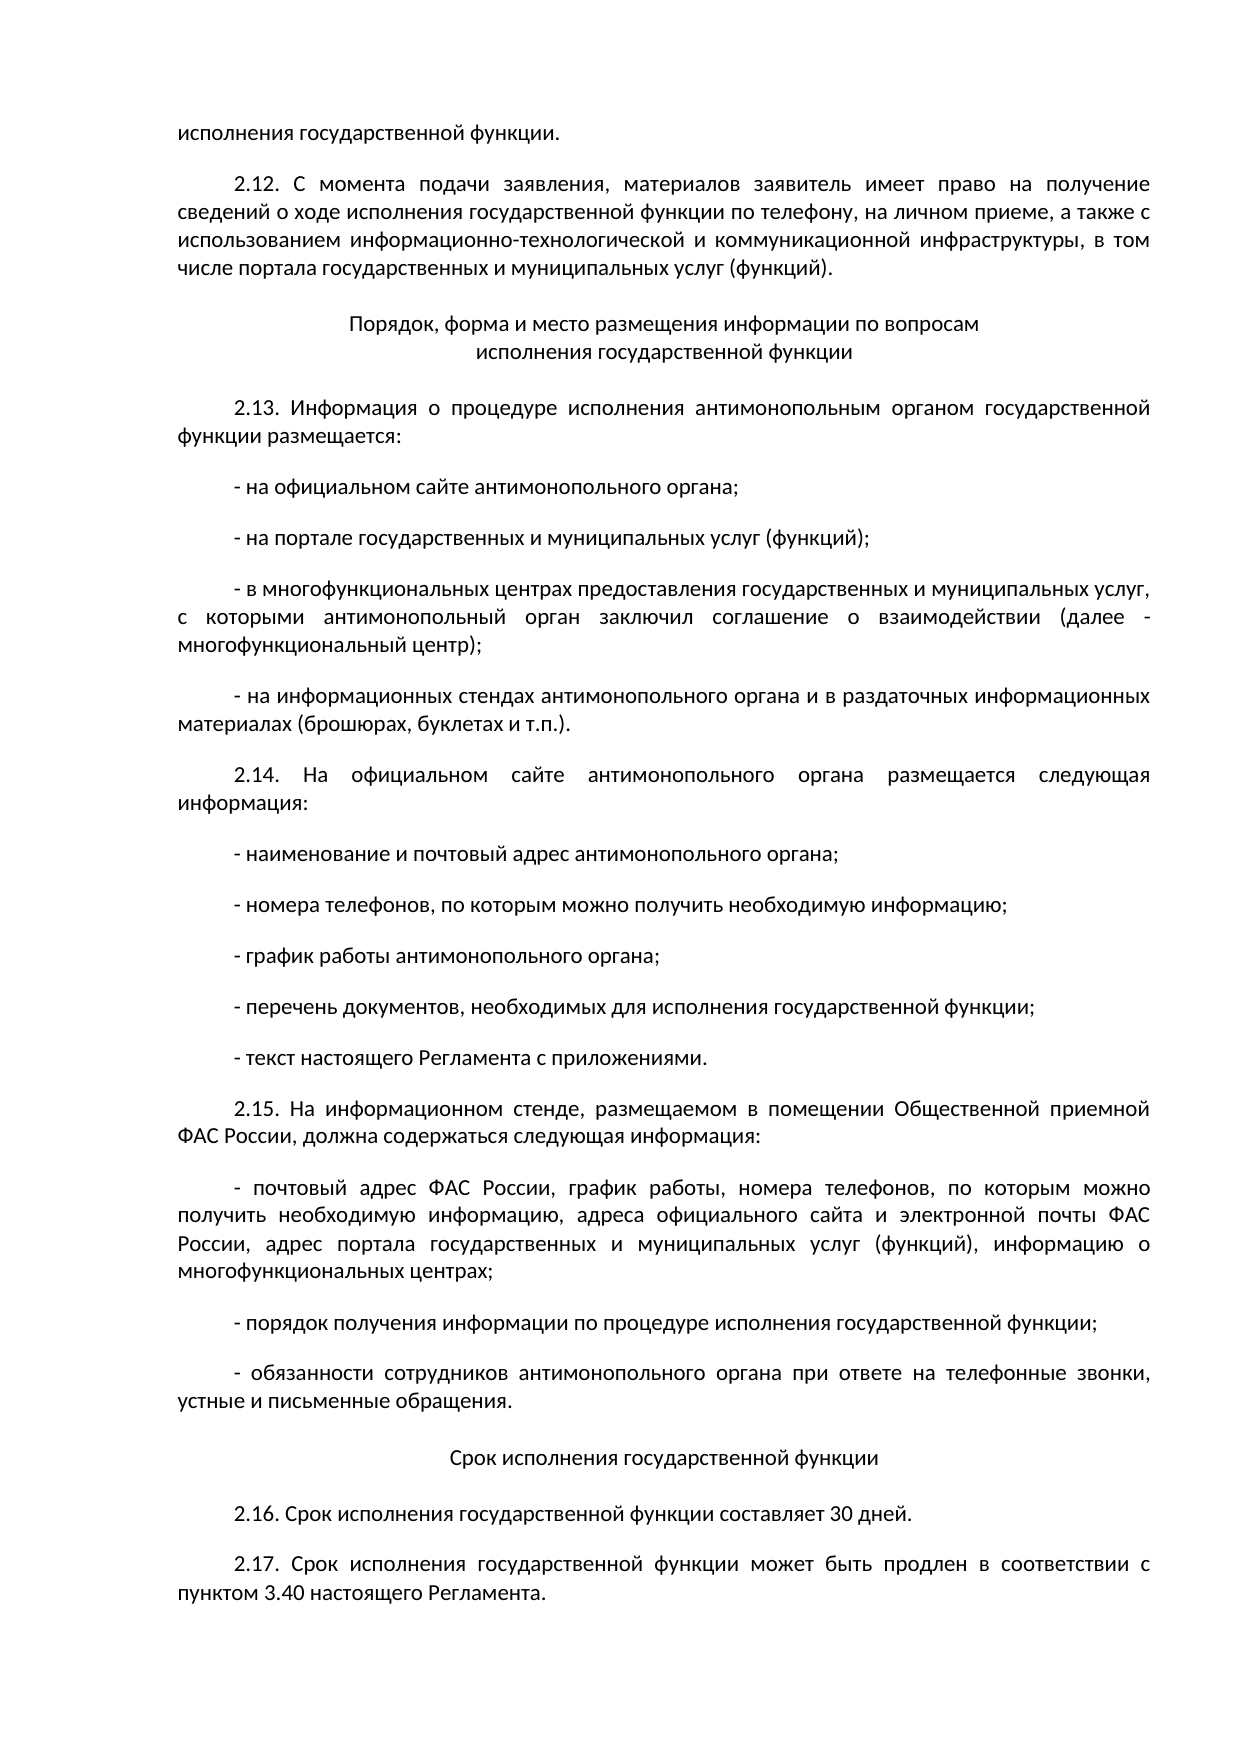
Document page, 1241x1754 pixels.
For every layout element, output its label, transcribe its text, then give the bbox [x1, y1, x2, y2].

text - на информационных стендах антимонопольного органа и в раздаточных информационных материалах (брошюрах, буклетах и т.п.). [177, 681, 1152, 737]
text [177, 118, 1152, 146]
text - номера телефонов, по которым можно получить необходимую информацию; [177, 890, 1152, 918]
text - порядок получения информации по процедуре исполнения государственной функции; [177, 1308, 1152, 1336]
text - наименование и почтовый адрес антимонопольного органа; [177, 839, 1152, 867]
text 2.13. Информация о процедуре исполнения антимонопольным органом государственной функции размещается: [177, 393, 1152, 449]
text - почтовый адрес ФАС России, график работы, номера телефонов, по которым можно получить необходимую информацию, адреса официального сайта и электронной почты ФАС России, адрес портала государственных и муниципальных услуг (функций), информацию о многофункциональных центрах; [177, 1173, 1152, 1285]
text - в многофункциональных центрах предоставления государственных и муниципальных услуг, с которыми антимонопольный орган заключил соглашение о взаимодействии (далее - многофункциональный центр); [177, 574, 1152, 658]
text - перечень документов, необходимых для исполнения государственной функции; [177, 992, 1152, 1020]
text 2.17. Срок исполнения государственной функции может быть продлен в соответствии с пунктом 3.40 настоящего Регламента. [177, 1549, 1152, 1606]
text 2.14. На официальном сайте антимонопольного органа размещается следующая информация: [177, 760, 1152, 816]
text Срок исполнения государственной функции [177, 1443, 1152, 1471]
text Порядок, форма и место размещения информации по вопросам [177, 309, 1152, 337]
text - на официальном сайте антимонопольного органа; [177, 472, 1152, 500]
text исполнения государственной функции [177, 337, 1152, 365]
text - текст настоящего Регламента с приложениями. [177, 1043, 1152, 1071]
text - обязанности сотрудников антимонопольного органа при ответе на телефонные звонки, устные и письменные обращения. [177, 1358, 1152, 1414]
text 2.15. На информационном стенде, размещаемом в помещении Общественной приемной ФАС России, должна содержаться следующая информация: [177, 1094, 1152, 1150]
text - на портале государственных и муниципальных услуг (функций); [177, 523, 1152, 551]
text 2.12. С момента подачи заявления, материалов заявитель имеет право на получение сведений о ходе исполнения государственной функции по телефону, на личном приеме, а также с использованием информационно-технологической и коммуникационной инфраструктуры, в том числе портала государственных и муниципальных услуг (функций). [177, 169, 1152, 281]
text 2.16. Срок исполнения государственной функции составляет 30 дней. [177, 1499, 1152, 1527]
text - график работы антимонопольного органа; [177, 941, 1152, 969]
